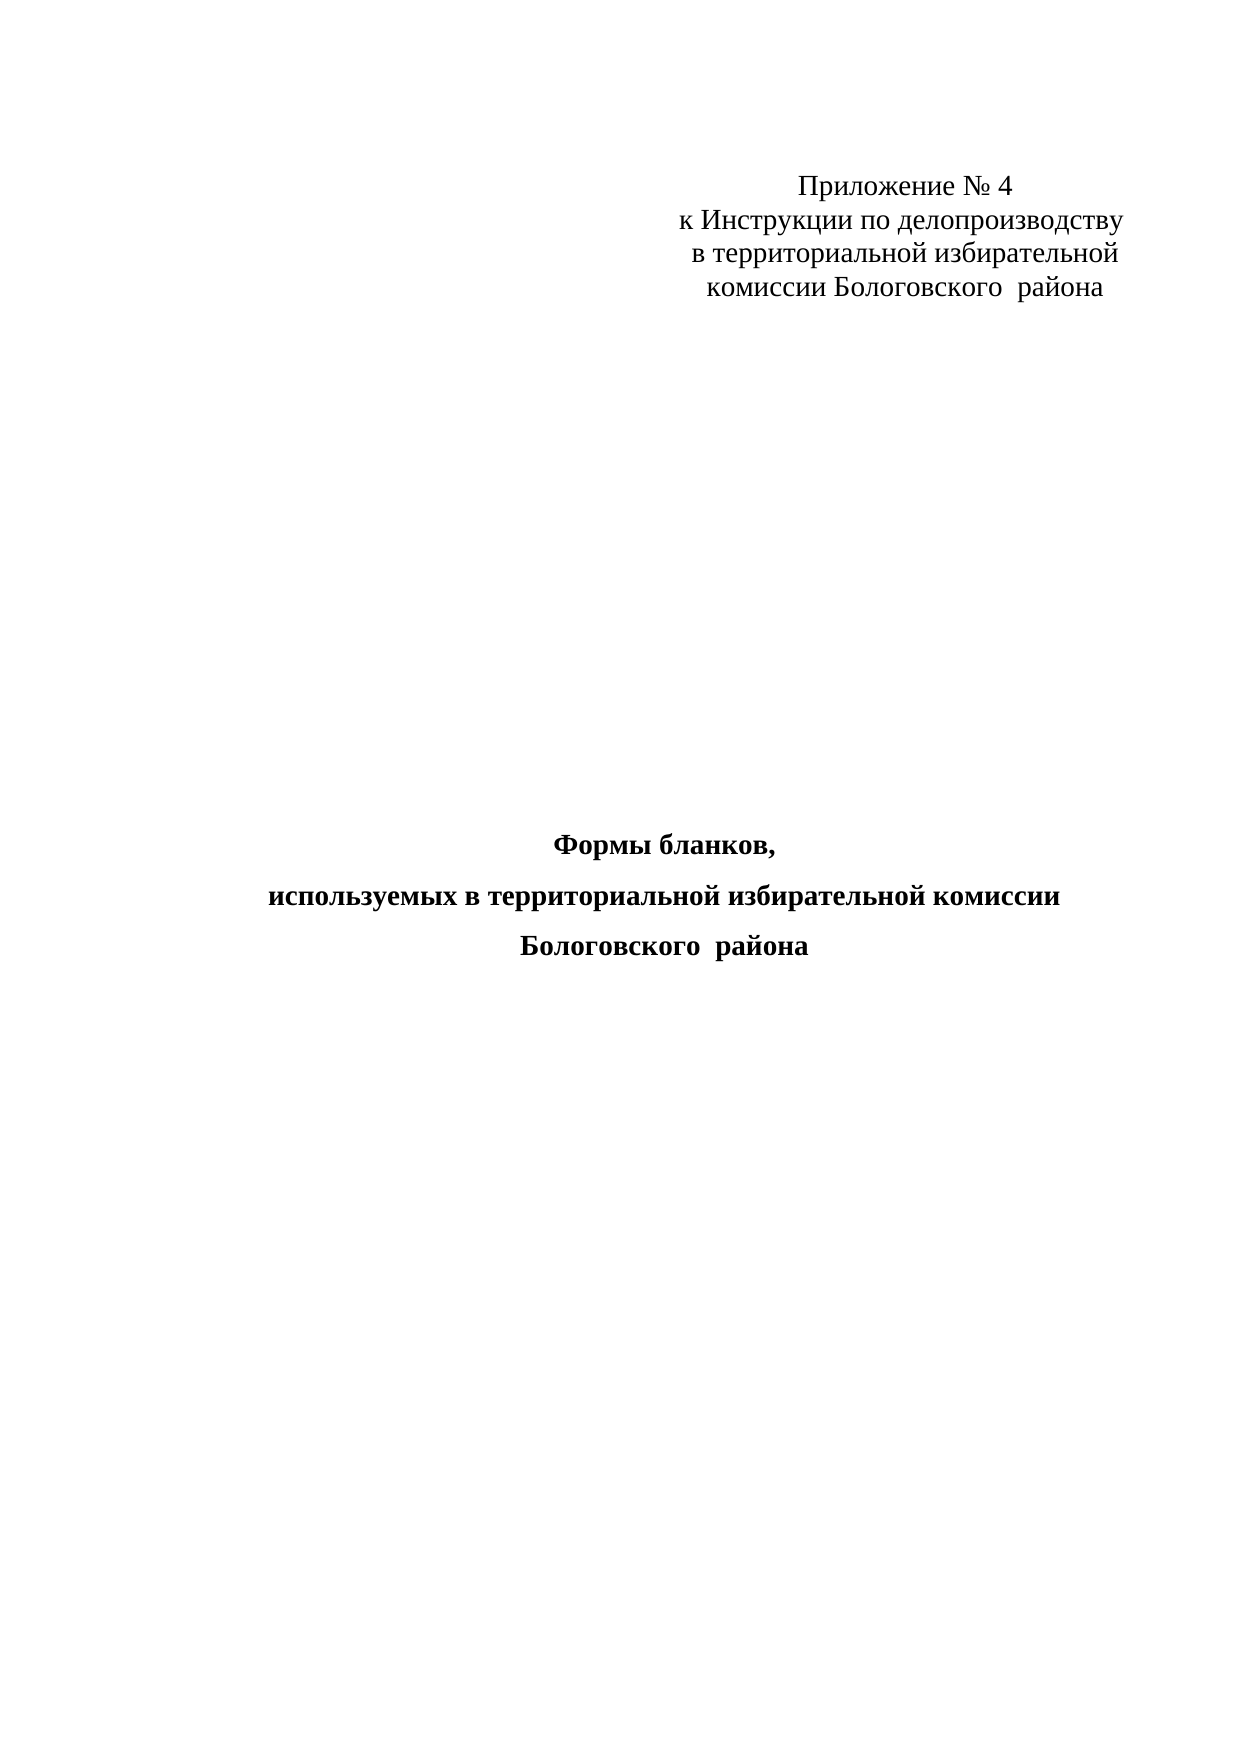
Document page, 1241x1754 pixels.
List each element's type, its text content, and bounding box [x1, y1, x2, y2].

text Приложение № 4 к Инструкции по делопроизводству в территориальной избирательной комиссии Бологовского района [658, 168, 1152, 303]
text Формы бланков, [177, 827, 1152, 861]
text используемых в территориальной избирательной комиссии Бологовского района [177, 878, 1152, 961]
